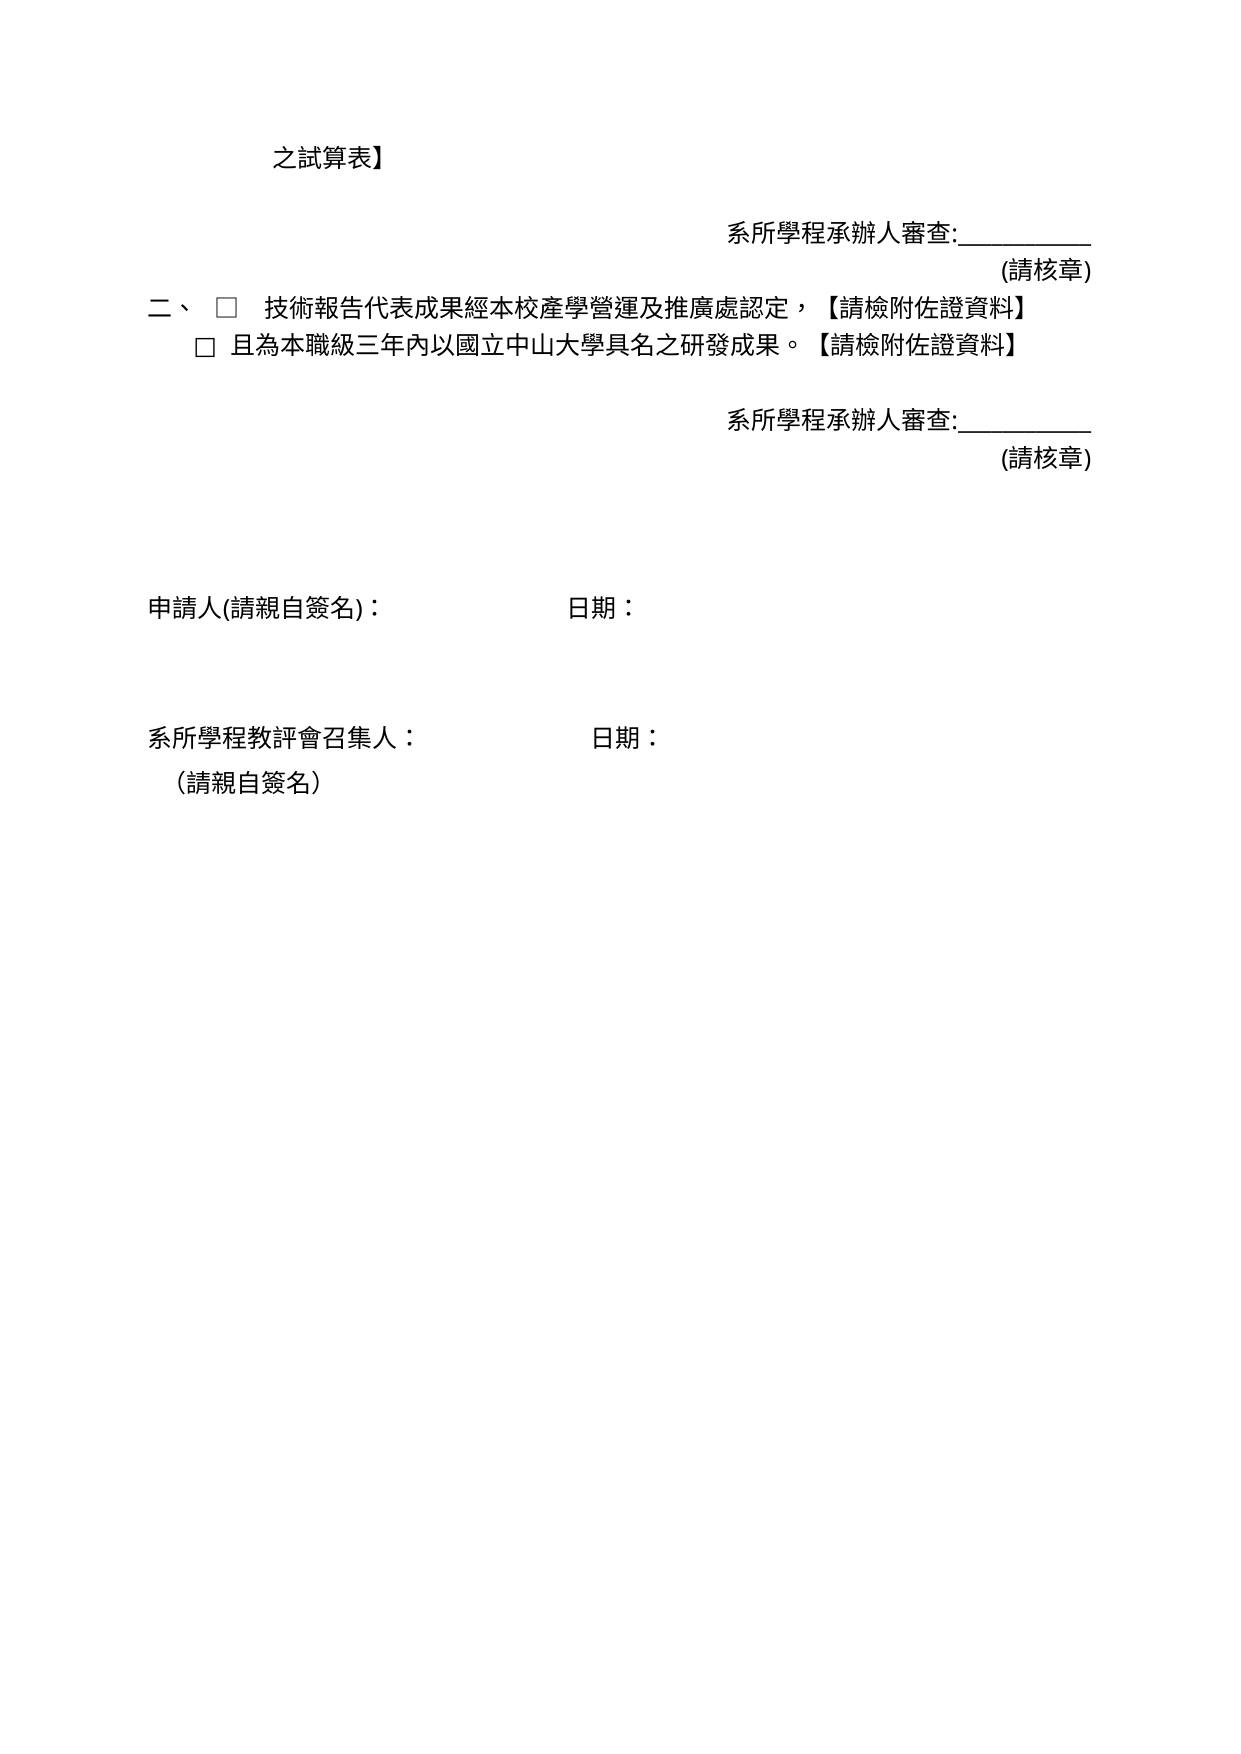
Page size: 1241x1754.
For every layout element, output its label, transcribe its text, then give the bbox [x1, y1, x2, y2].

text (請核章) [242, 438, 1091, 475]
text □ 且為本職級三年內以國立中山大學具名之研發成果。【請檢附佐證資料】 [148, 325, 1091, 363]
text 系所學程承辦人審查:____________ [242, 213, 1091, 250]
text （請親自簽名） [148, 763, 1107, 801]
text 系所學程承辦人審查:____________ [242, 400, 1091, 438]
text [148, 138, 1091, 175]
text 申請人(請親自簽名)： 日期： [148, 588, 1107, 625]
text 系所學程教評會召集人： 日期： [148, 718, 1107, 756]
text 二、 □ 技術報告代表成果經本校產學營運及推廣處認定，【請檢附佐證資料】 [148, 288, 1091, 325]
text (請核章) [242, 250, 1091, 288]
